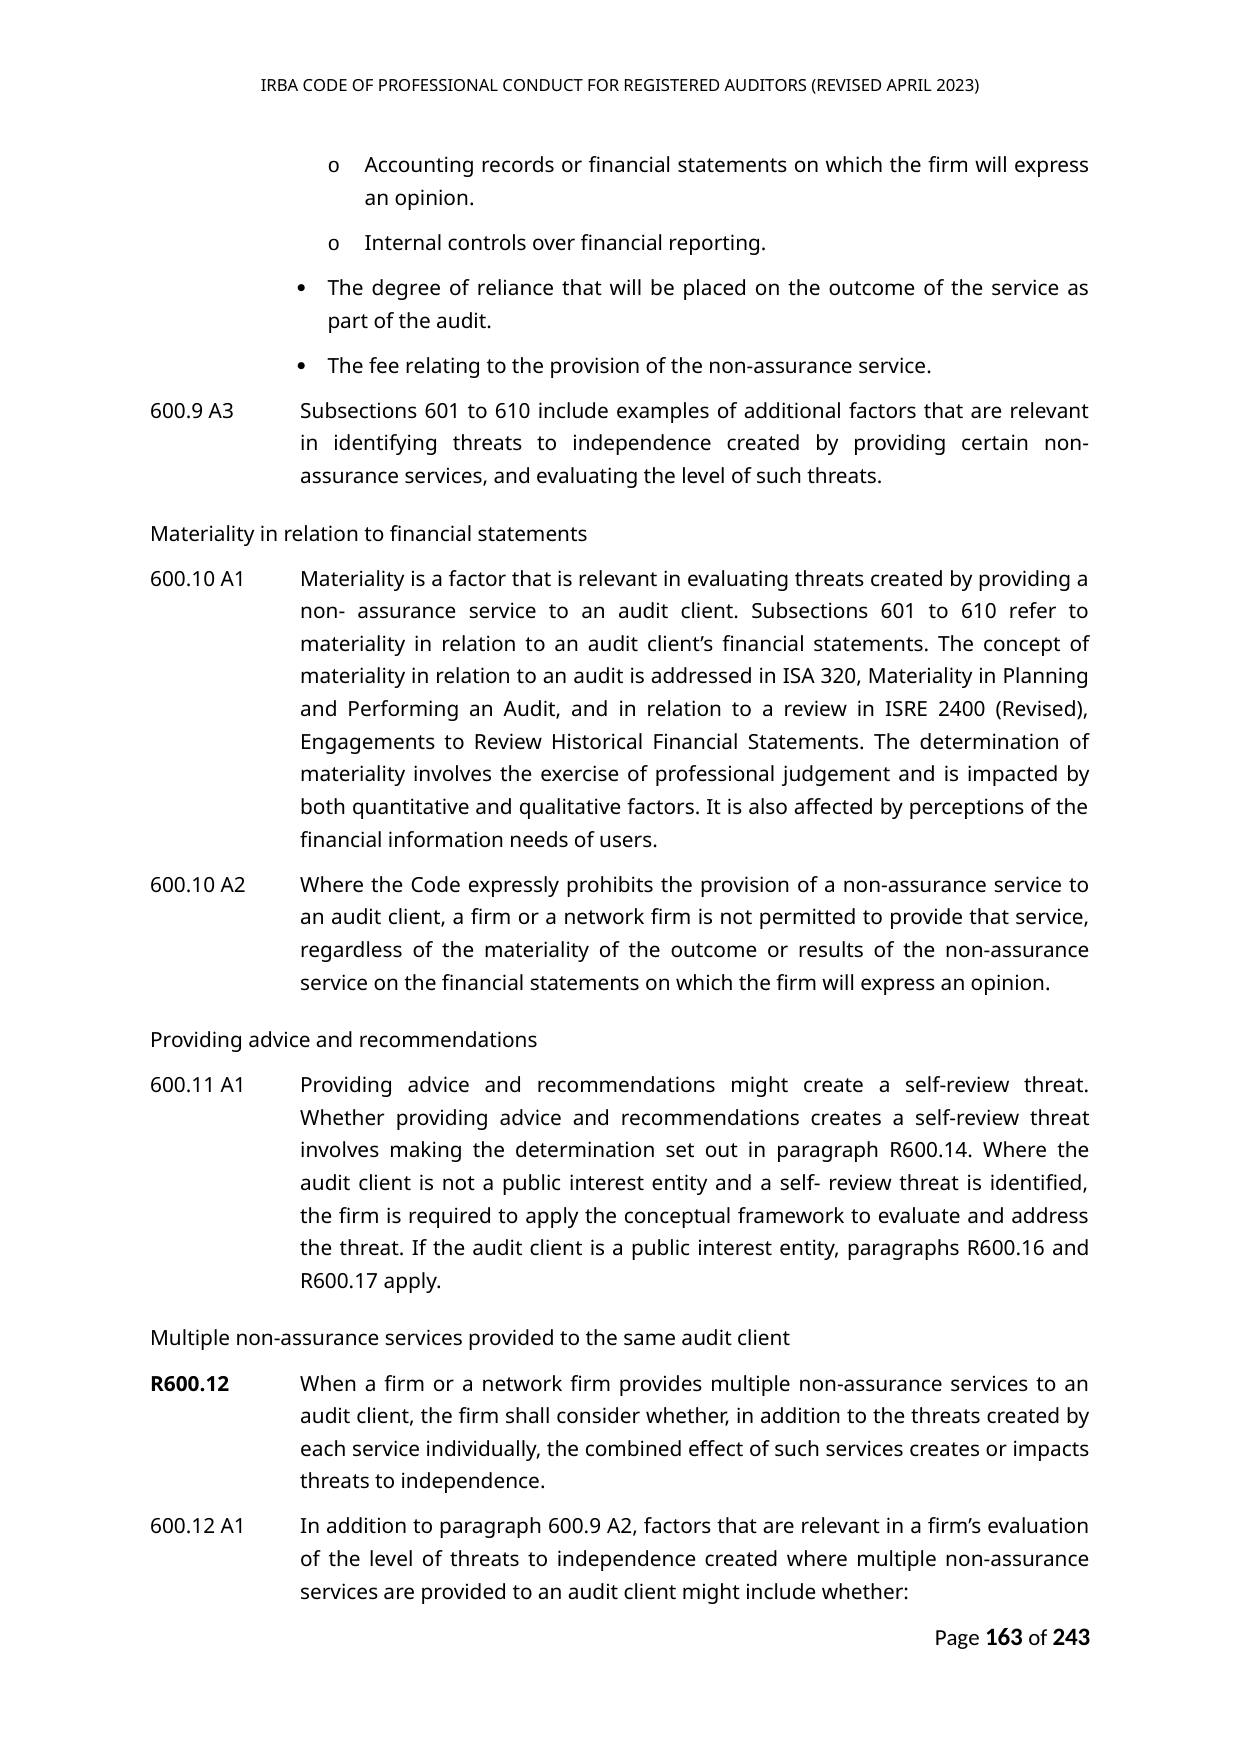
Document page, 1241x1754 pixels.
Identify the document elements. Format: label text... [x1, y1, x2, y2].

list The degree of reliance that will be placed on the outcome of the service as part of the audit. [298, 273, 1090, 334]
text Providing advice and recommendations [150, 1025, 1090, 1054]
list Accounting records or financial statements on which the firm will express an opinion. [327, 150, 1090, 211]
text 600.10 A2 Where the Code expressly prohibits the provision of a non-assurance service to an audit client, a firm or a network firm is not permitted to provide that service, regardless of the materiality of the outcome or results of the non-assurance service on the financial statements on which the firm will express an opinion. [150, 870, 1090, 996]
text Materiality in relation to financial statements [150, 519, 1090, 547]
text 600.10 A1 Materiality is a factor that is relevant in evaluating threats created by providing a non- assurance service to an audit client. Subsections 601 to 610 refer to materiality in relation to an audit client’s financial statements. The concept of materiality in relation to an audit is addressed in ISA 320, Materiality in Planning and Performing an Audit, and in relation to a review in ISRE 2400 (Revised), Engagements to Review Historical Financial Statements. The determination of materiality involves the exercise of professional judgement and is impacted by both quantitative and qualitative factors. It is also affected by perceptions of the financial information needs of users. [150, 564, 1090, 853]
text 600.9 A3 Subsections 601 to 610 include examples of additional factors that are relevant in identifying threats to independence created by providing certain non-assurance services, and evaluating the level of such threats. [150, 396, 1090, 489]
text Multiple non-assurance services provided to the same audit client [150, 1323, 1090, 1352]
list Internal controls over financial reporting. [327, 228, 1090, 256]
text R600.12 When a firm or a network firm provides multiple non-assurance services to an audit client, the firm shall consider whether, in addition to the threats created by each service individually, the combined effect of such services creates or impacts threats to independence. [150, 1369, 1090, 1495]
text 600.11 A1 Providing advice and recommendations might create a self-review threat. Whether providing advice and recommendations creates a self-review threat involves making the determination set out in paragraph R600.14. Where the audit client is not a public interest entity and a self- review threat is identified, the firm is required to apply the conceptual framework to evaluate and address the threat. If the audit client is a public interest entity, paragraphs R600.16 and R600.17 apply. [150, 1070, 1090, 1294]
text 600.12 A1 In addition to paragraph 600.9 A2, factors that are relevant in a firm’s evaluation of the level of threats to independence created where multiple non-assurance services are provided to an audit client might include whether: [150, 1512, 1090, 1605]
list The fee relating to the provision of the non-assurance service. [298, 351, 1090, 379]
